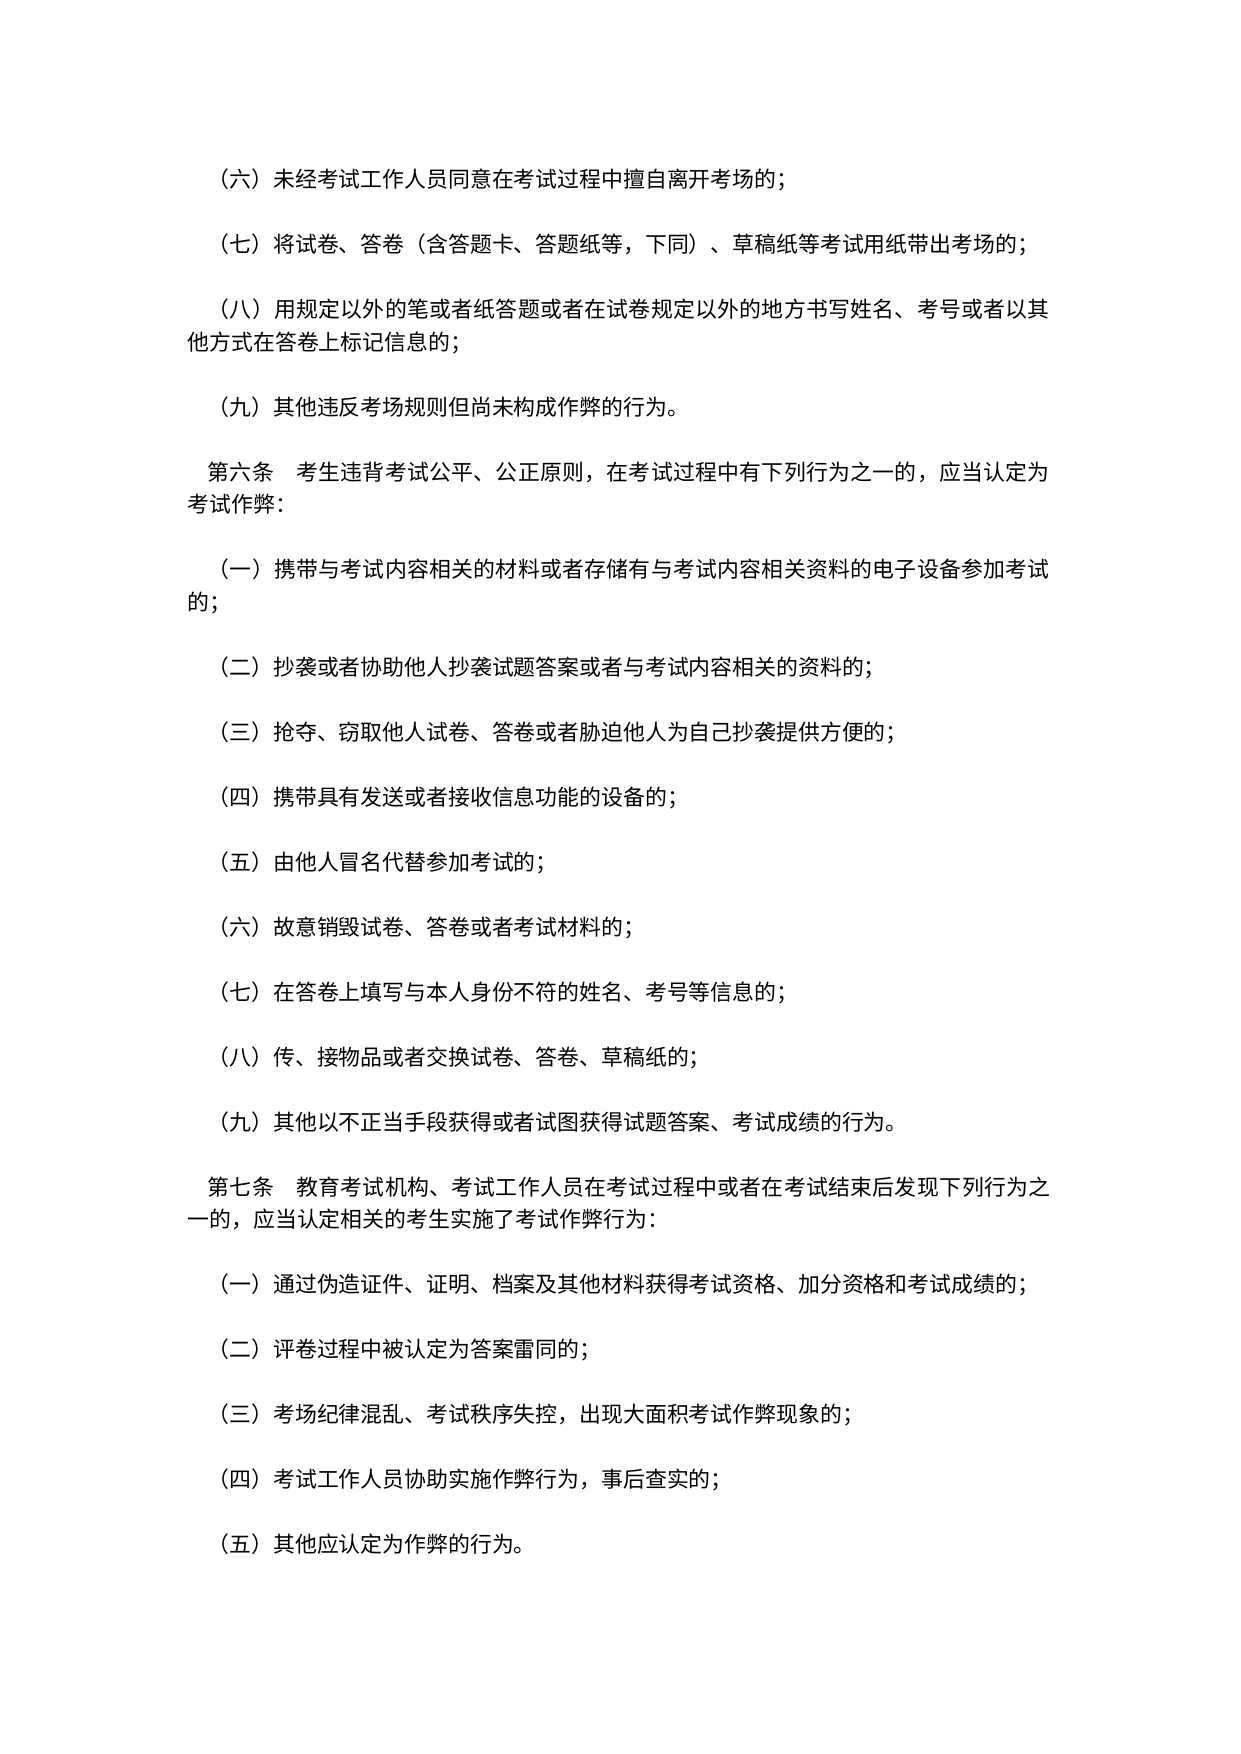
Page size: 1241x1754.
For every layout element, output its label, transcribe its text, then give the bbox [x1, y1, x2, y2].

text （四）携带具有发送或者接收信息功能的设备的； [187, 779, 1053, 812]
text （三）考场纪律混乱、考试秩序失控，出现大面积考试作弊现象的； [187, 1397, 1053, 1429]
text （七）将试卷、答卷（含答题卡、答题纸等，下同）、草稿纸等考试用纸带出考场的； [187, 227, 1053, 259]
text （六）故意销毁试卷、答卷或者考试材料的； [187, 909, 1053, 942]
text （五）其他应认定为作弊的行为。 [187, 1527, 1053, 1559]
text （五）由他人冒名代替参加考试的； [187, 844, 1053, 877]
text （三）抢夺、窃取他人试卷、答卷或者胁迫他人为自己抄袭提供方便的； [187, 714, 1053, 747]
text （四）考试工作人员协助实施作弊行为，事后查实的； [187, 1462, 1053, 1494]
text （九）其他违反考场规则但尚未构成作弊的行为。 [187, 389, 1053, 422]
text 第七条 教育考试机构、考试工作人员在考试过程中或者在考试结束后发现下列行为之一的，应当认定相关的考生实施了考试作弊行为： [187, 1169, 1053, 1234]
text （一）携带与考试内容相关的材料或者存储有与考试内容相关资料的电子设备参加考试的； [187, 552, 1053, 617]
text （一）通过伪造证件、证明、档案及其他材料获得考试资格、加分资格和考试成绩的； [187, 1267, 1053, 1299]
text （六）未经考试工作人员同意在考试过程中擅自离开考场的； [187, 162, 1053, 194]
text （八）用规定以外的笔或者纸答题或者在试卷规定以外的地方书写姓名、考号或者以其他方式在答卷上标记信息的； [187, 292, 1053, 357]
text （二）抄袭或者协助他人抄袭试题答案或者与考试内容相关的资料的； [187, 649, 1053, 682]
text （二）评卷过程中被认定为答案雷同的； [187, 1332, 1053, 1364]
text （八）传、接物品或者交换试卷、答卷、草稿纸的； [187, 1039, 1053, 1072]
text （七）在答卷上填写与本人身份不符的姓名、考号等信息的； [187, 974, 1053, 1007]
text 第六条 考生违背考试公平、公正原则，在考试过程中有下列行为之一的，应当认定为考试作弊： [187, 454, 1053, 519]
text （九）其他以不正当手段获得或者试图获得试题答案、考试成绩的行为。 [187, 1104, 1053, 1137]
